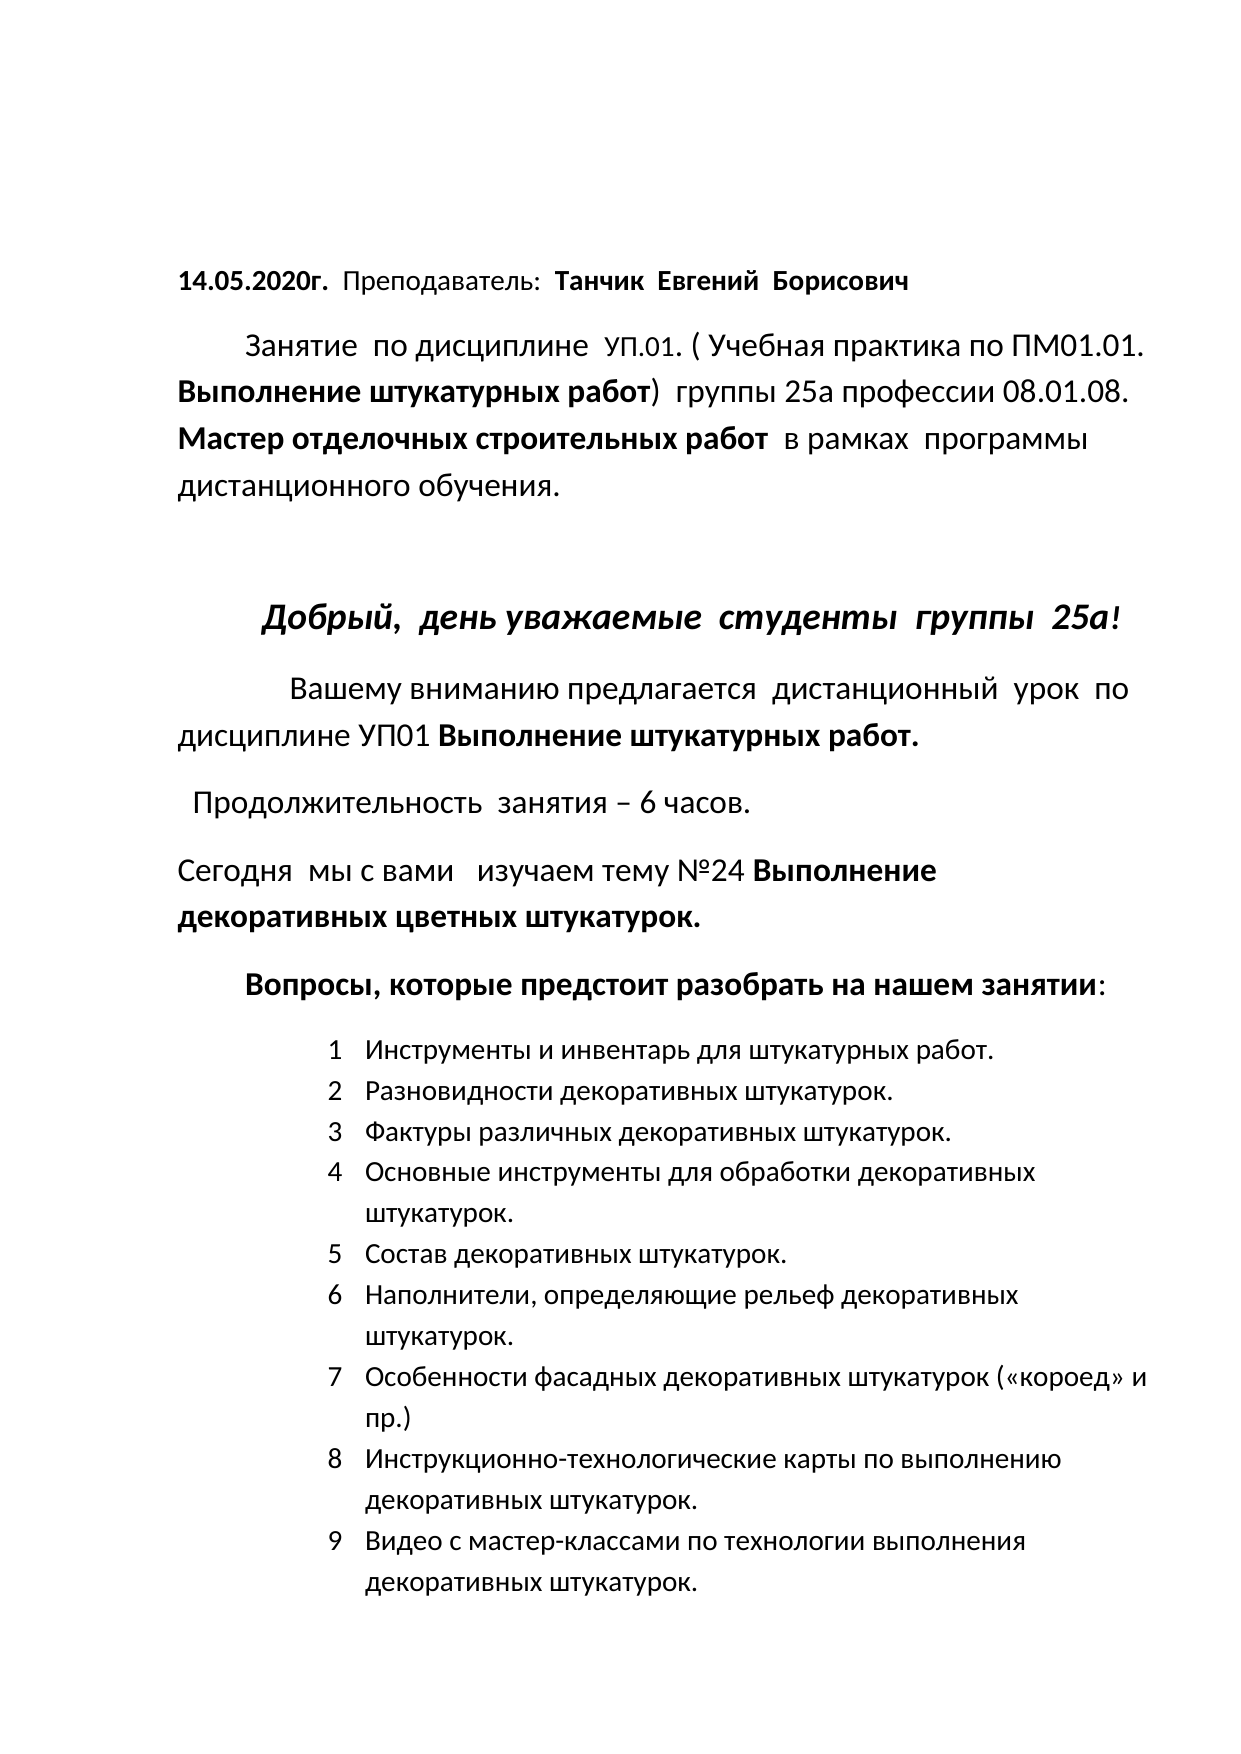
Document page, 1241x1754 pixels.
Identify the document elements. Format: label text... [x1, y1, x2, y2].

list Особенности фасадных декоративных штукатурок («короед» и пр.) [327, 1358, 1152, 1435]
list Основные инструменты для обработки декоративных штукатурок. [327, 1153, 1152, 1230]
text Занятие по дисциплине УП.01. ( Учебная практика по ПМ01.01. Выполнение штукатурных работ) группы 25а профессии 08.01.08. Мастер отделочных строительных работ в рамках программы дистанционного обучения. [177, 323, 1152, 504]
text Сегодня мы с вами изучаем тему №24 Выполнение декоративных цветных штукатурок. [177, 849, 1152, 936]
text Продолжительность занятия – 6 часов. [177, 781, 1152, 822]
list Инструкционно-технологические карты по выполнению декоративных штукатурок. [327, 1440, 1152, 1517]
text Добрый, день уважаемые студенты группы 25а! [177, 593, 1152, 639]
text Вопросы, которые предстоит разобрать на нашем занятии: [177, 963, 1152, 1004]
list Разновидности декоративных штукатурок. [327, 1072, 1152, 1107]
list Видео с мастер-классами по технологии выполнения декоративных штукатурок. [327, 1522, 1152, 1598]
list Фактуры различных декоративных штукатурок. [327, 1113, 1152, 1148]
list Инструменты и инвентарь для штукатурных работ. [327, 1031, 1152, 1066]
text Вашему вниманию предлагается дистанционный урок по дисциплине УП01 Выполнение штукатурных работ. [177, 667, 1152, 754]
list Состав декоративных штукатурок. [327, 1235, 1152, 1271]
list Наполнители, определяющие рельеф декоративных штукатурок. [327, 1276, 1152, 1353]
text 14.05.2020г. Преподаватель: Танчик Евгений Борисович [177, 262, 1152, 297]
